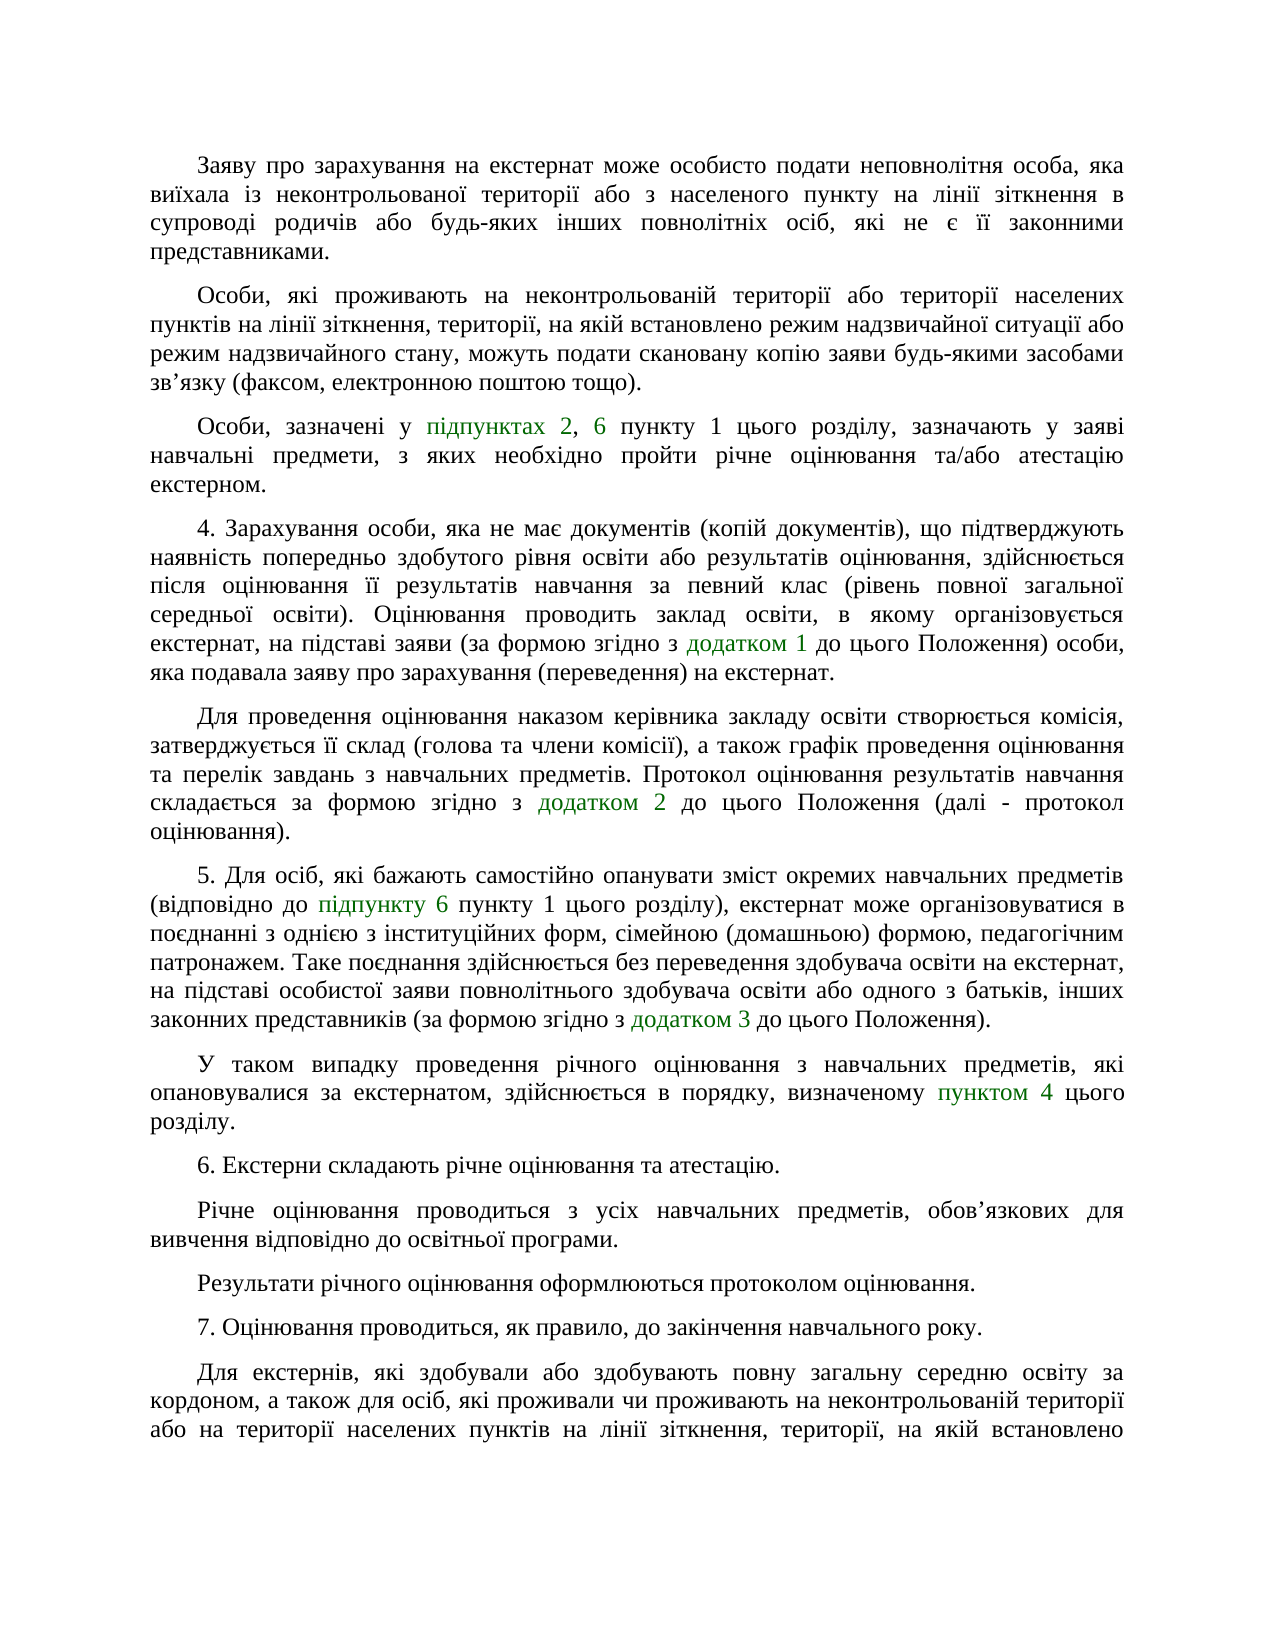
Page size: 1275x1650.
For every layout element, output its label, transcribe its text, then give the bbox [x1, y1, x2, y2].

text У таком випадку проведення річного оцінювання з навчальних предметів, які опановувалися за екстернатом, здійснюється в порядку, визначеному пунктом 4 цього розділу. [150, 1049, 1125, 1135]
text 7. Оцінювання проводиться, як правило, до закінчення навчального року. [150, 1312, 1125, 1341]
text 5. Для осіб, які бажають самостійно опанувати зміст окремих навчальних предметів (відповідно до підпункту 6 пункту 1 цього розділу), екстернат може організовуватися в поєднанні з однією з інституційних форм, сімейною (домашньою) формою, педагогічним патронажем. Таке поєднання здійснюється без переведення здобувача освіти на екстернат, на підставі особистої заяви повнолітнього здобувача освіти або одного з батьків, інших законних представників (за формою згідно з додатком 3 до цього Положення). [150, 861, 1125, 1033]
text Особи, зазначені у підпунктах 2, 6 пункту 1 цього розділу, зазначають у заяві навчальні предмети, з яких необхідно пройти річне оцінювання та/або атестацію екстерном. [150, 411, 1125, 497]
text 4. Зарахування особи, яка не має документів (копій документів), що підтверджують наявність попередньо здобутого рівня освіти або результатів оцінювання, здійснюється після оцінювання її результатів навчання за певний клас (рівень повної загальної середньої освіти). Оцінювання проводить заклад освіти, в якому організовується екстернат, на підставі заяви (за формою згідно з додатком 1 до цього Положення) особи, яка подавала заяву про зарахування (переведення) на екстернат. [150, 513, 1125, 686]
text 6. Екстерни складають річне оцінювання та атестацію. [150, 1151, 1125, 1179]
text Для проведення оцінювання наказом керівника закладу освіти створюється комісія, затверджується її склад (голова та члени комісії), а також графік проведення оцінювання та перелік завдань з навчальних предметів. Протокол оцінювання результатів навчання складається за формою згідно з додатком 2 до цього Положення (далі - протокол оцінювання). [150, 701, 1125, 845]
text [150, 1357, 1125, 1443]
text Річне оцінювання проводиться з усіх навчальних предметів, обов’язкових для вивчення відповідно до освітньої програми. [150, 1195, 1125, 1252]
text Результати річного оцінювання оформлюються протоколом оцінювання. [150, 1268, 1125, 1297]
text Особи, які проживають на неконтрольованій території або території населених пунктів на лінії зіткнення, території, на якій встановлено режим надзвичайної ситуації або режим надзвичайного стану, можуть подати скановану копію заяви будь-якими засобами зв’язку (факсом, електронною поштою тощо). [150, 281, 1125, 396]
text Заяву про зарахування на екстернат може особисто подати неповнолітня особа, яка виїхала із неконтрольованої території або з населеного пункту на лінії зіткнення в супроводі родичів або будь-яких інших повнолітніх осіб, які не є її законними представниками. [150, 150, 1125, 265]
